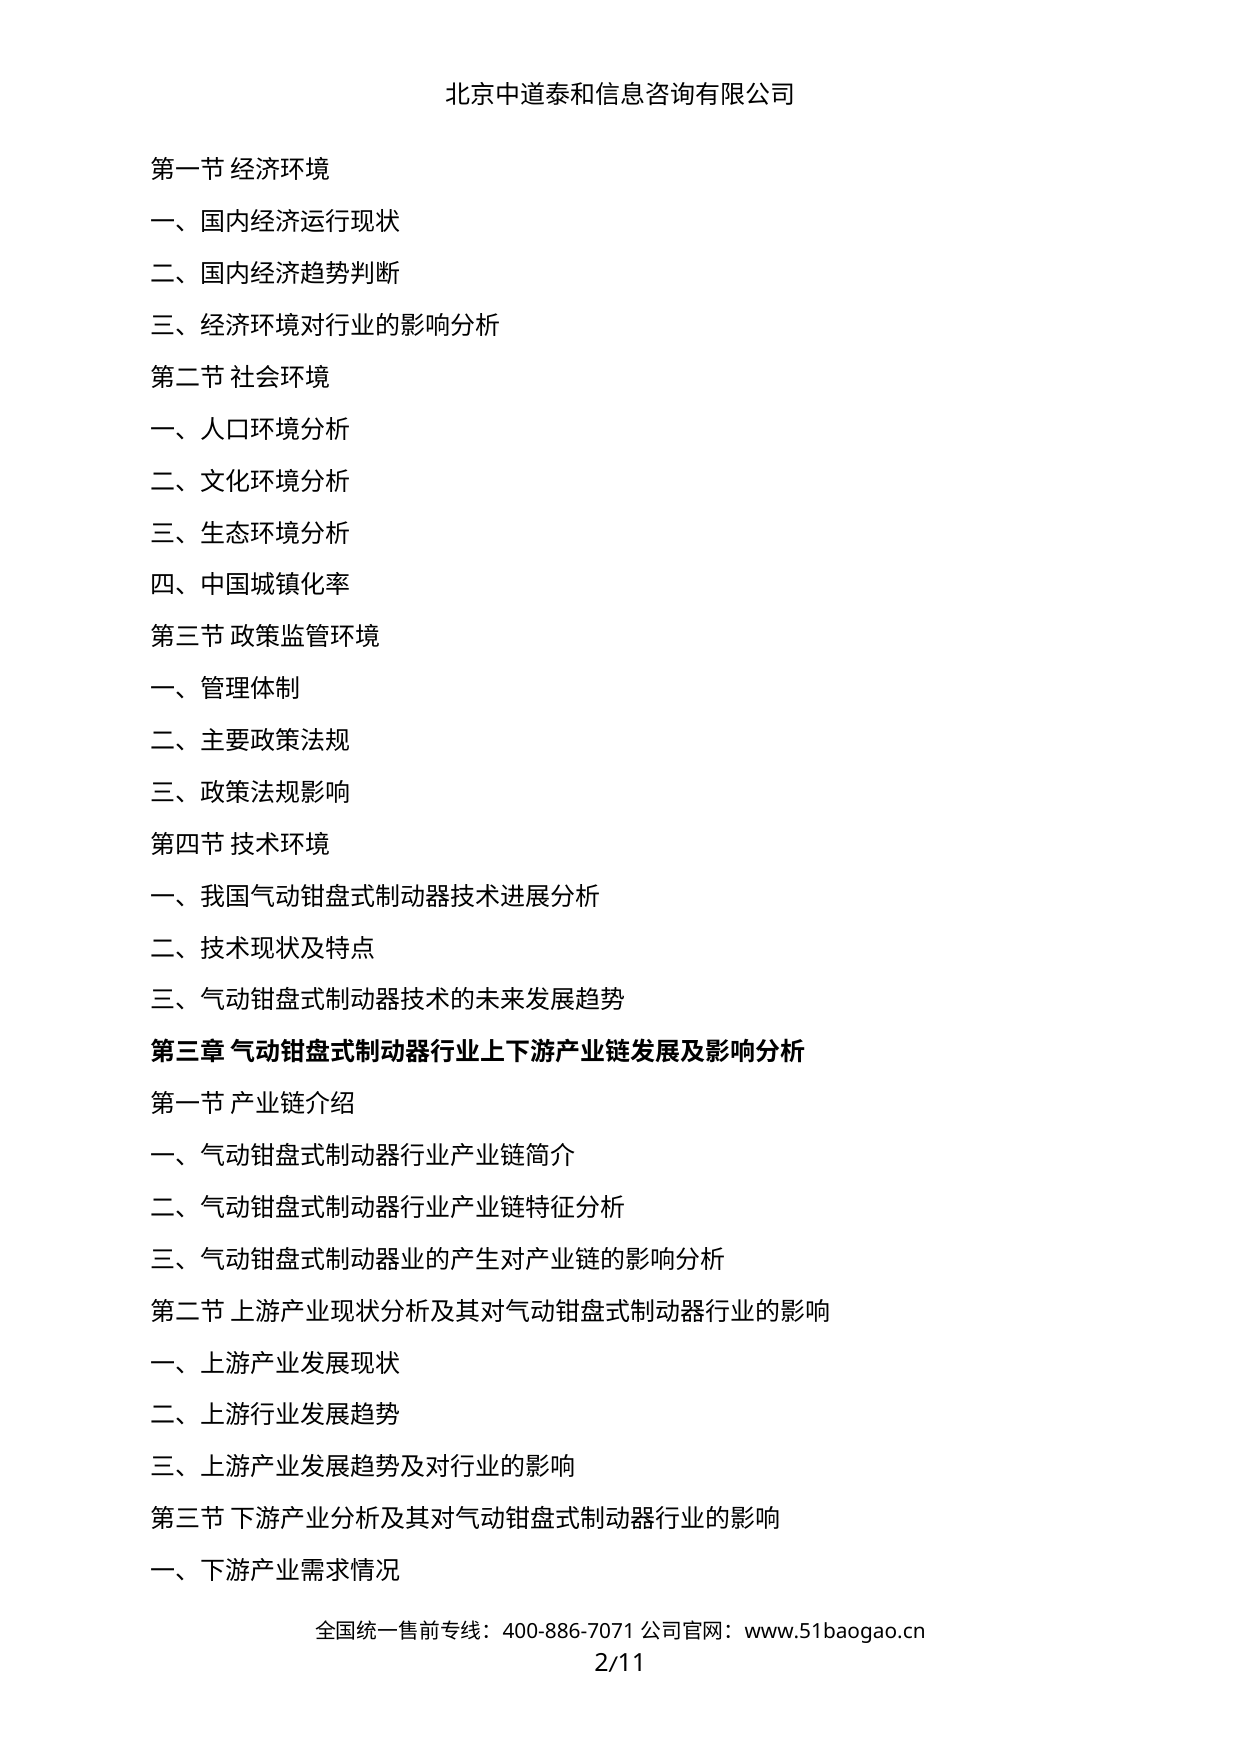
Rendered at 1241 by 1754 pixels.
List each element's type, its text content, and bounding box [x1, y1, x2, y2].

text 三、气动钳盘式制动器技术的未来发展趋势 [150, 980, 1090, 1016]
text 第一节 经济环境 [150, 150, 1090, 186]
text 二、国内经济趋势判断 [150, 254, 1090, 290]
text 一、我国气动钳盘式制动器技术进展分析 [150, 876, 1090, 912]
text 三、政策法规影响 [150, 772, 1090, 809]
text 第三章 气动钳盘式制动器行业上下游产业链发展及影响分析 [150, 1032, 1090, 1068]
text 第三节 下游产业分析及其对气动钳盘式制动器行业的影响 [150, 1499, 1090, 1535]
text 二、文化环境分析 [150, 461, 1090, 497]
text 一、人口环境分析 [150, 409, 1090, 446]
text 第三节 政策监管环境 [150, 617, 1090, 653]
text 二、主要政策法规 [150, 721, 1090, 757]
text 三、经济环境对行业的影响分析 [150, 306, 1090, 342]
text 第一节 产业链介绍 [150, 1084, 1090, 1120]
text 三、上游产业发展趋势及对行业的影响 [150, 1447, 1090, 1483]
text 一、管理体制 [150, 669, 1090, 705]
text 二、上游行业发展趋势 [150, 1395, 1090, 1431]
text 二、技术现状及特点 [150, 928, 1090, 964]
text 一、上游产业发展现状 [150, 1343, 1090, 1379]
text 一、下游产业需求情况 [150, 1551, 1090, 1587]
text 三、生态环境分析 [150, 513, 1090, 549]
text 三、气动钳盘式制动器业的产生对产业链的影响分析 [150, 1239, 1090, 1276]
text 第四节 技术环境 [150, 824, 1090, 861]
text 一、国内经济运行现状 [150, 202, 1090, 238]
text 四、中国城镇化率 [150, 565, 1090, 601]
text 第二节 社会环境 [150, 357, 1090, 394]
text 二、气动钳盘式制动器行业产业链特征分析 [150, 1187, 1090, 1224]
text 一、气动钳盘式制动器行业产业链简介 [150, 1136, 1090, 1172]
text 第二节 上游产业现状分析及其对气动钳盘式制动器行业的影响 [150, 1291, 1090, 1327]
